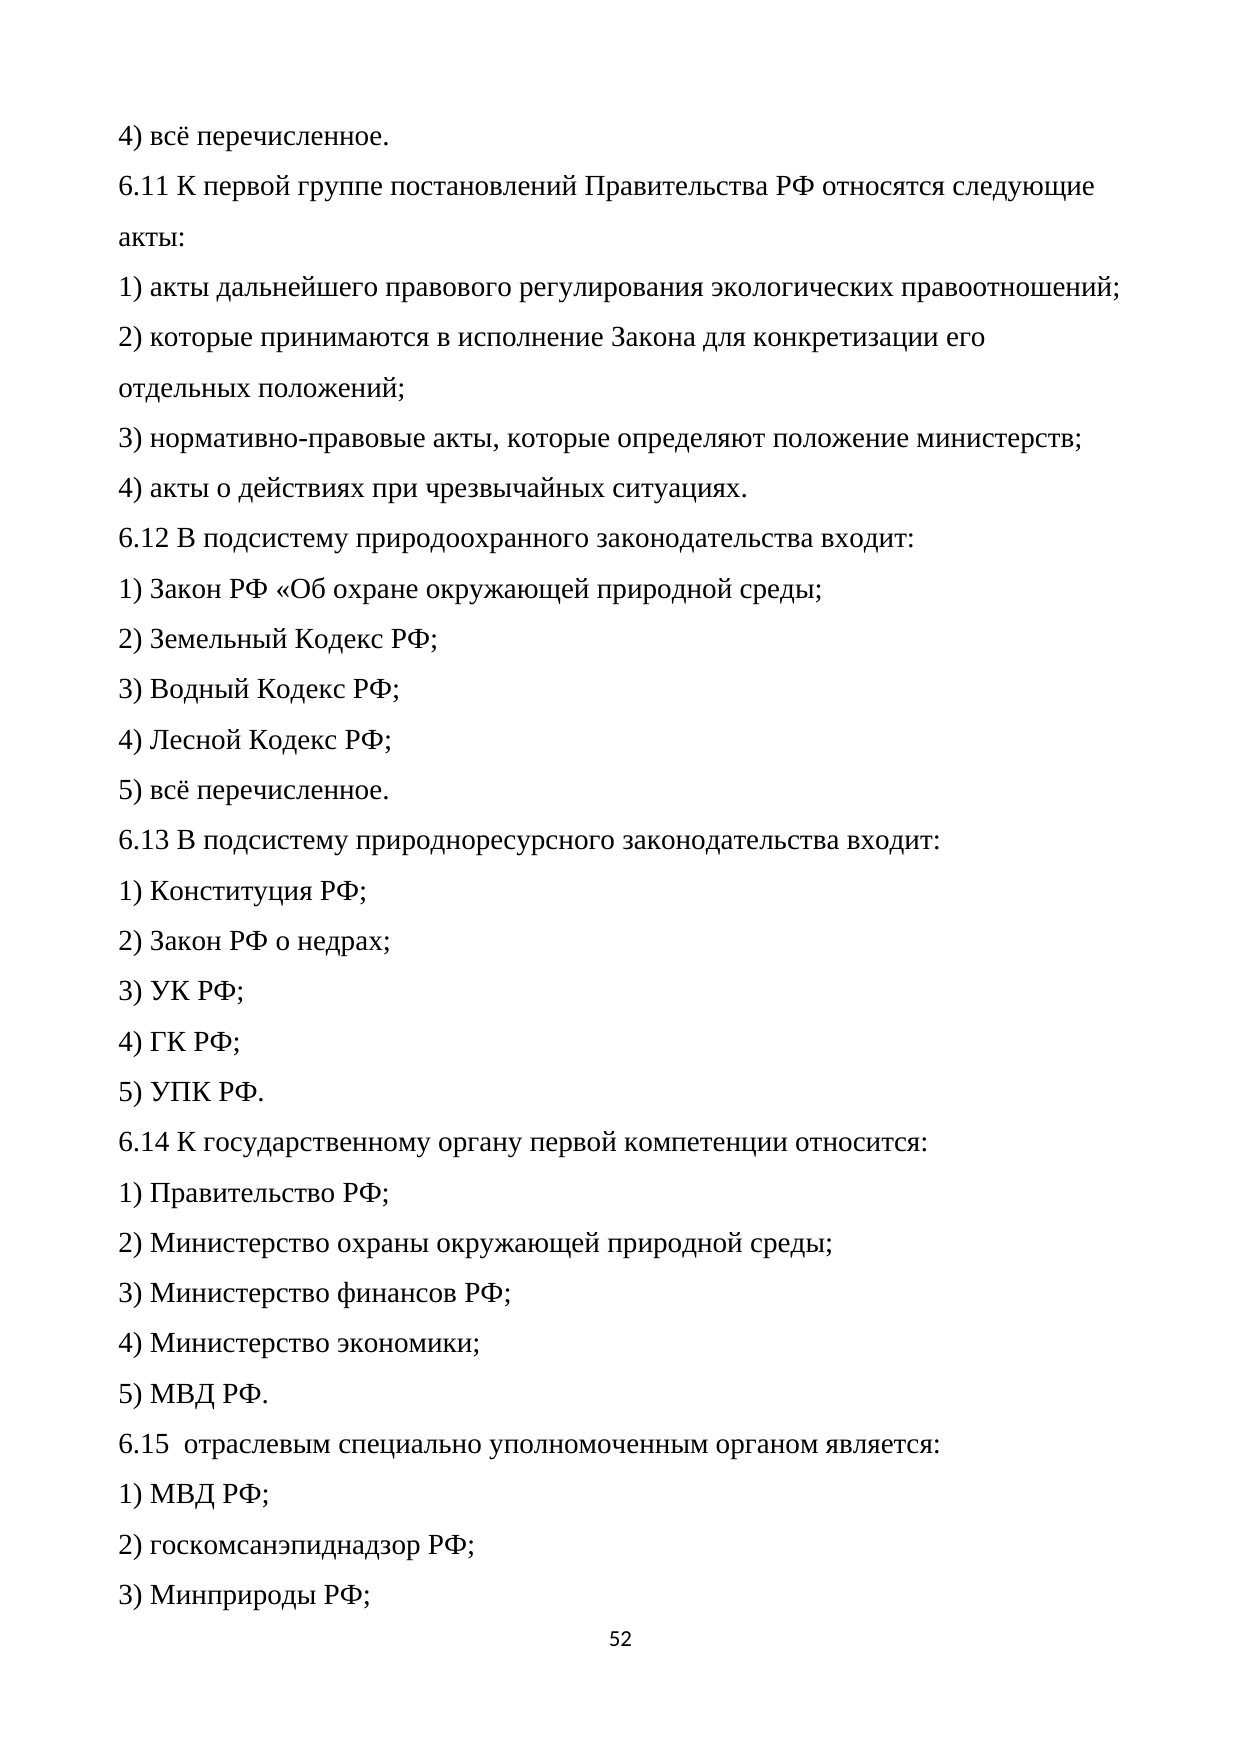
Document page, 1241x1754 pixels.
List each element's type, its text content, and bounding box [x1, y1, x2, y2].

text 1) Закон РФ «Об охране окружающей природной среды; [118, 571, 1122, 604]
text 6.11 К первой группе постановлений Правительства РФ относятся следующие акты: [118, 168, 1122, 252]
text 2) Земельный Кодекс РФ; [118, 621, 1122, 655]
text 1) Правительство РФ; [118, 1175, 1122, 1208]
text 3) Минприроды РФ; [118, 1577, 1122, 1611]
text 1) акты дальнейшего правового регулирования экологических правоотношений; [118, 269, 1122, 303]
text 1) МВД РФ; [118, 1477, 1122, 1510]
text 4) Лесной Кодекс РФ; [118, 722, 1122, 755]
text 4) ГК РФ; [118, 1024, 1122, 1057]
text 1) Конституция РФ; [118, 873, 1122, 906]
text 5) всё перечисленное. [118, 772, 1122, 806]
text 2) госкомсанэпиднадзор РФ; [118, 1527, 1122, 1560]
text 6.12 В подсистему природоохранного законодательства входит: [118, 521, 1122, 554]
text 3) Водный Кодекс РФ; [118, 672, 1122, 705]
text 3) Министерство финансов РФ; [118, 1275, 1122, 1309]
text 2) Министерство охраны окружающей природной среды; [118, 1225, 1122, 1258]
text 4) акты о действиях при чрезвычайных ситуациях. [118, 470, 1122, 504]
text 2) Закон РФ о недрах; [118, 923, 1122, 957]
text 5) МВД РФ. [118, 1376, 1122, 1409]
text 6.13 В подсистему природноресурсного законодательства входит: [118, 822, 1122, 856]
text 2) которые принимаются в исполнение Закона для конкретизации его отдельных положений; [118, 319, 1122, 403]
text 4) Министерство экономики; [118, 1326, 1122, 1359]
text 5) УПК РФ. [118, 1074, 1122, 1108]
text 6.15 отраслевым специально уполномоченным органом является: [118, 1426, 1122, 1460]
text 3) УК РФ; [118, 973, 1122, 1007]
text 6.14 К государственному органу первой компетенции относится: [118, 1124, 1122, 1158]
text 3) нормативно-правовые акты, которые определяют положение министерств; [118, 420, 1122, 453]
text 4) всё перечисленное. [118, 118, 1122, 152]
